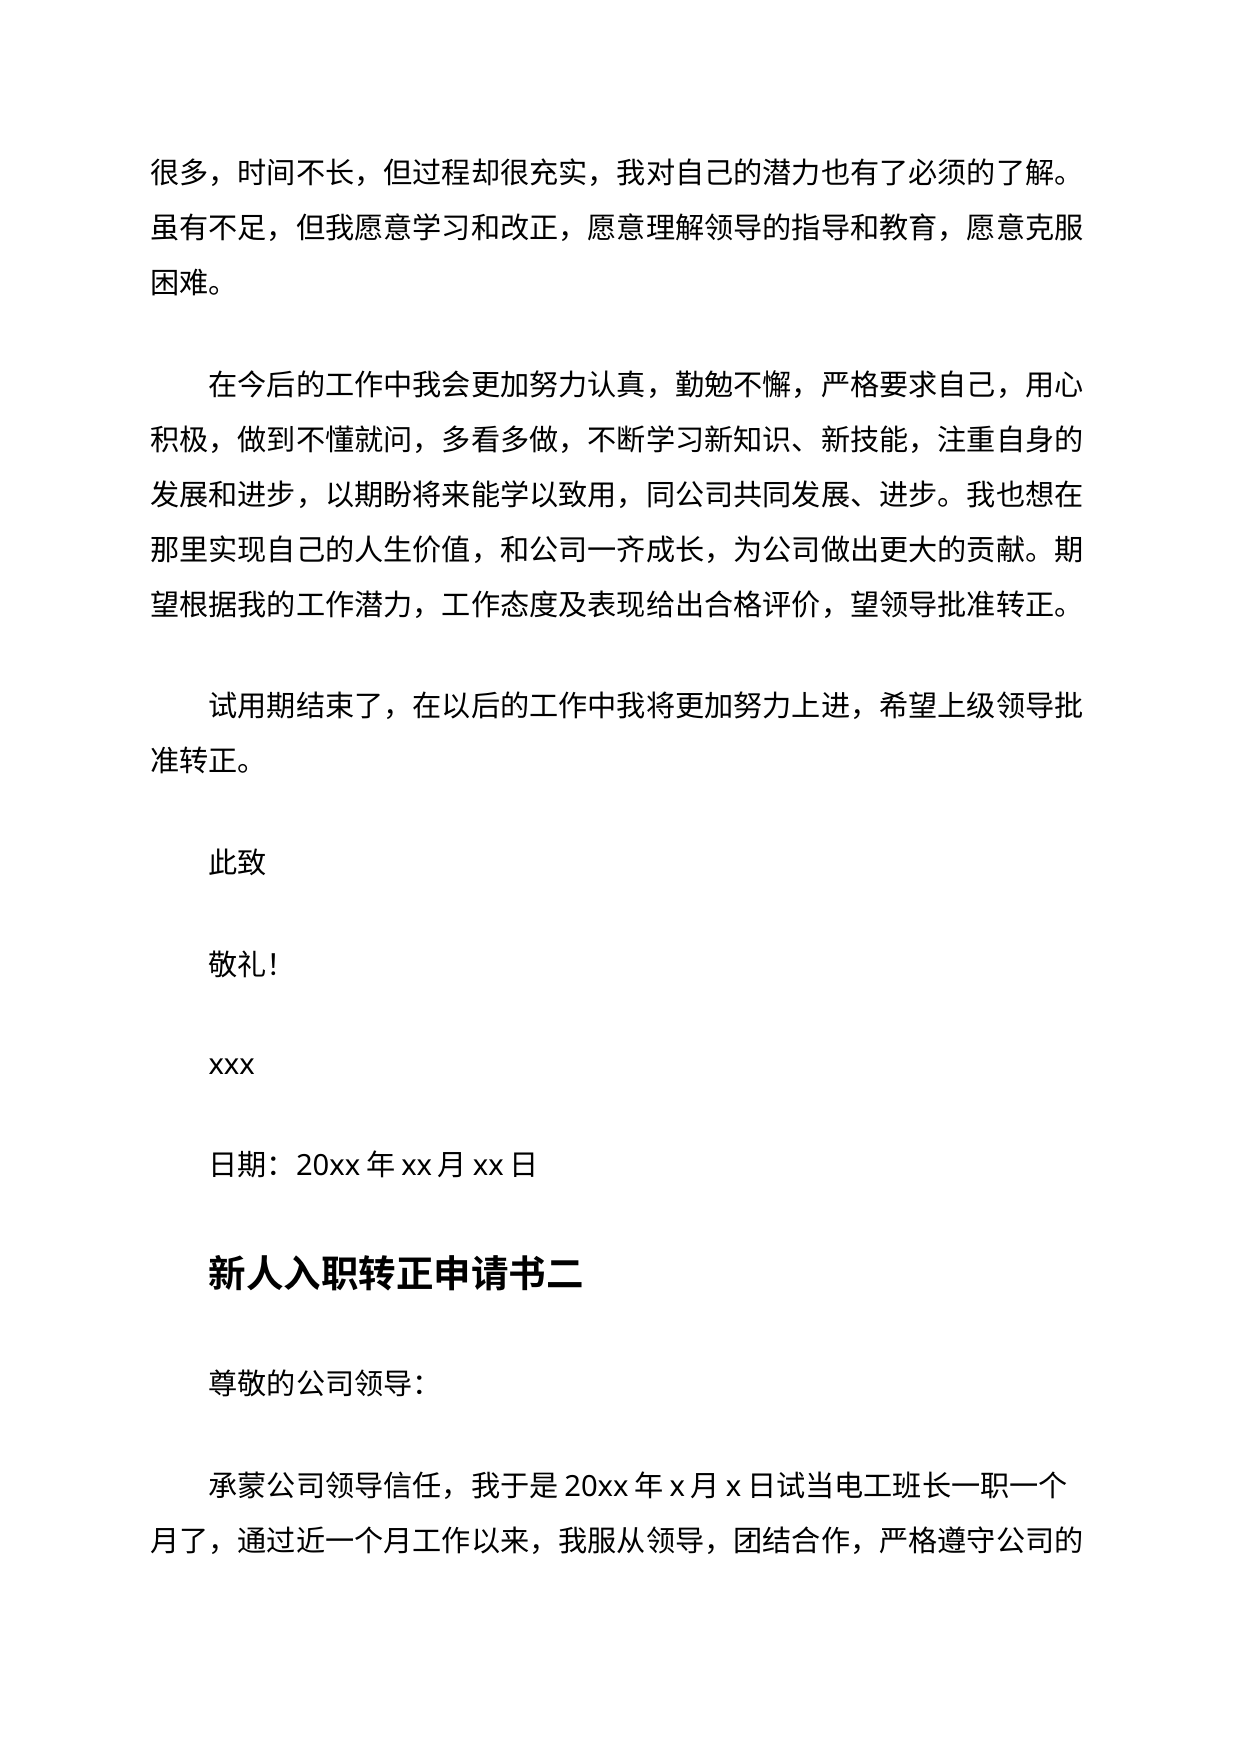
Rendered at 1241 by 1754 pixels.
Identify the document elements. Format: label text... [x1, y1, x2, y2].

text 在今后的工作中我会更加努力认真，勤勉不懈，严格要求自己，用心积极，做到不懂就问，多看多做，不断学习新知识、新技能，注重自身的发展和进步，以期盼将来能学以致用，同公司共同发展、进步。我也想在那里实现自己的人生价值，和公司一齐成长，为公司做出更大的贡献。期望根据我的工作潜力，工作态度及表现给出合格评价，望领导批准转正。 [150, 362, 1090, 623]
text xxx [150, 1043, 1090, 1083]
text 此致 [150, 839, 1090, 882]
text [150, 1463, 1090, 1560]
text 尊敬的公司领导： [150, 1361, 1090, 1403]
text 试用期结束了，在以后的工作中我将更加努力上进，希望上级领导批准转正。 [150, 683, 1090, 780]
text 敬礼！ [150, 941, 1090, 984]
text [150, 150, 1090, 302]
text 新人入职转正申请书二 [150, 1243, 1090, 1298]
text 日期：20xx年xx月xx日 [150, 1142, 1090, 1184]
